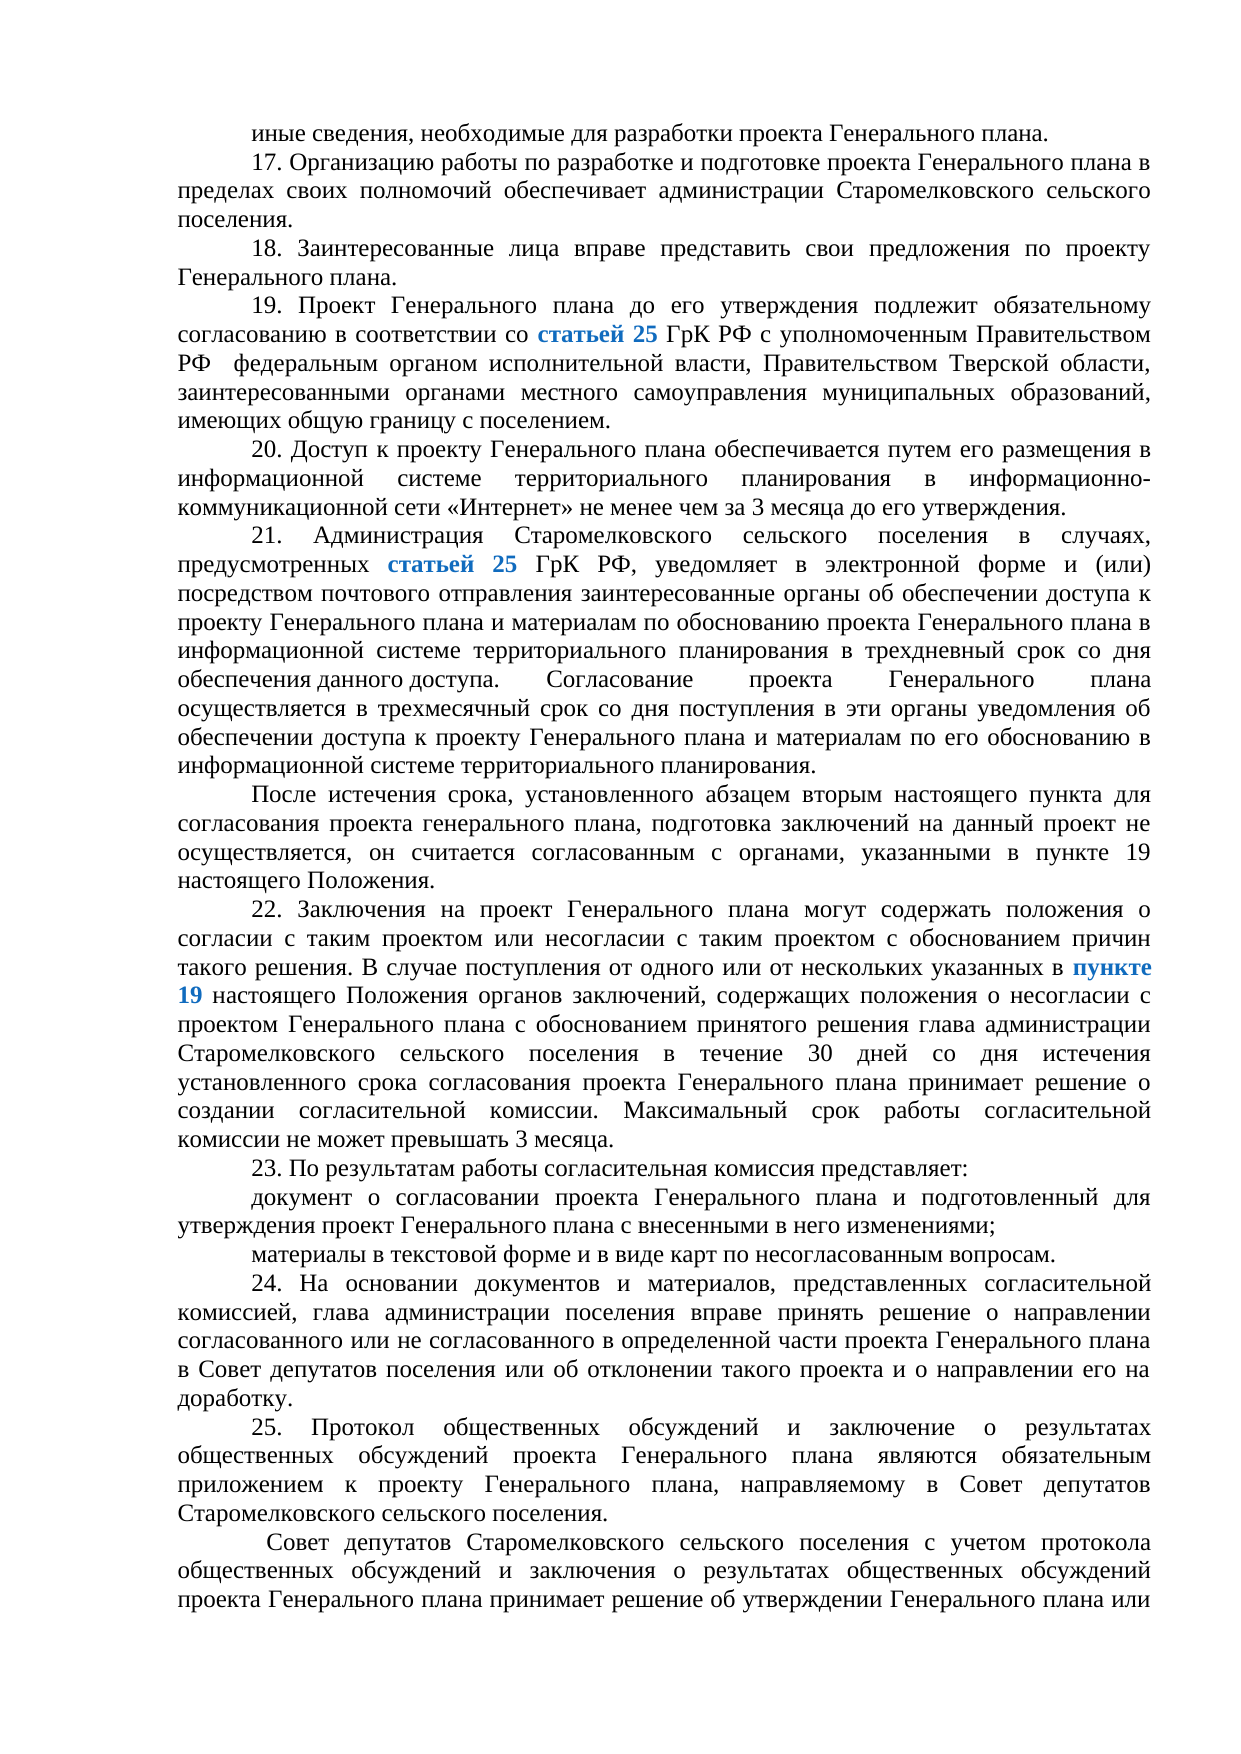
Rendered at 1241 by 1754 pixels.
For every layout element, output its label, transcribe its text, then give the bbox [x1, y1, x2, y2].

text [177, 1527, 1152, 1613]
text 23. По результатам работы согласительная комиссия представляет: [177, 1153, 1152, 1182]
text иные сведения, необходимые для разработки проекта Генерального плана. [177, 118, 1152, 147]
text 19. Проект Генерального плана до его утверждения подлежит обязательному согласованию в соответствии со статьей 25 ГрК РФ с уполномоченным Правительством РФ федеральным органом исполнительной власти, Правительством Тверской области, заинтересованными органами местного самоуправления муниципальных образований, имеющих общую границу с поселением. [177, 291, 1152, 434]
text 20. Доступ к проекту Генерального плана обеспечивается путем его размещения в информационной системе территориального планирования в информационно-коммуникационной сети «Интернет» не менее чем за 3 месяца до его утверждения. [177, 434, 1152, 521]
text документ о согласовании проекта Генерального плана и подготовленный для утверждения проект Генерального плана с внесенными в него изменениями; [177, 1182, 1152, 1239]
text 21. Администрация Старомелковского сельского поселения в случаях, предусмотренных статьей 25 ГрК РФ, уведомляет в электронной форме и (или) посредством почтового отправления заинтересованные органы об обеспечении доступа к проекту Генерального плана и материалам по обоснованию проекта Генерального плана в информационной системе территориального планирования в трехдневный срок со дня обеспечения данного доступа. Согласование проекта Генерального плана осуществляется в трехмесячный срок со дня поступления в эти органы уведомления об обеспечении доступа к проекту Генерального плана и материалам по его обоснованию в информационной системе территориального планирования. [177, 521, 1152, 779]
text 24. На основании документов и материалов, представленных согласительной комиссией, глава администрации поселения вправе принять решение о направлении согласованного или не согласованного в определенной части проекта Генерального плана в Совет депутатов поселения или об отклонении такого проекта и о направлении его на доработку. [177, 1268, 1152, 1412]
text материалы в текстовой форме и в виде карт по несогласованным вопросам. [177, 1239, 1152, 1268]
text 25. Протокол общественных обсуждений и заключение о результатах общественных обсуждений проекта Генерального плана являются обязательным приложением к проекту Генерального плана, направляемому в Совет депутатов Старомелковского сельского поселения. [177, 1412, 1152, 1527]
text 17. Организацию работы по разработке и подготовке проекта Генерального плана в пределах своих полномочий обеспечивает администрации Старомелковского сельского поселения. [177, 147, 1152, 233]
text После истечения срока, установленного абзацем вторым настоящего пункта для согласования проекта генерального плана, подготовка заключений на данный проект не осуществляется, он считается согласованным с органами, указанными в пункте 19 настоящего Положения. [177, 779, 1152, 894]
text 18. Заинтересованные лица вправе представить свои предложения по проекту Генерального плана. [177, 233, 1152, 291]
text 22. Заключения на проект Генерального плана могут содержать положения о согласии с таким проектом или несогласии с таким проектом с обоснованием причин такого решения. В случае поступления от одного или от нескольких указанных в пункте 19 настоящего Положения органов заключений, содержащих положения о несогласии с проектом Генерального плана с обоснованием принятого решения глава администрации Старомелковского сельского поселения в течение 30 дней со дня истечения установленного срока согласования проекта Генерального плана принимает решение о создании согласительной комиссии. Максимальный срок работы согласительной комиссии не может превышать 3 месяца. [177, 894, 1152, 1153]
